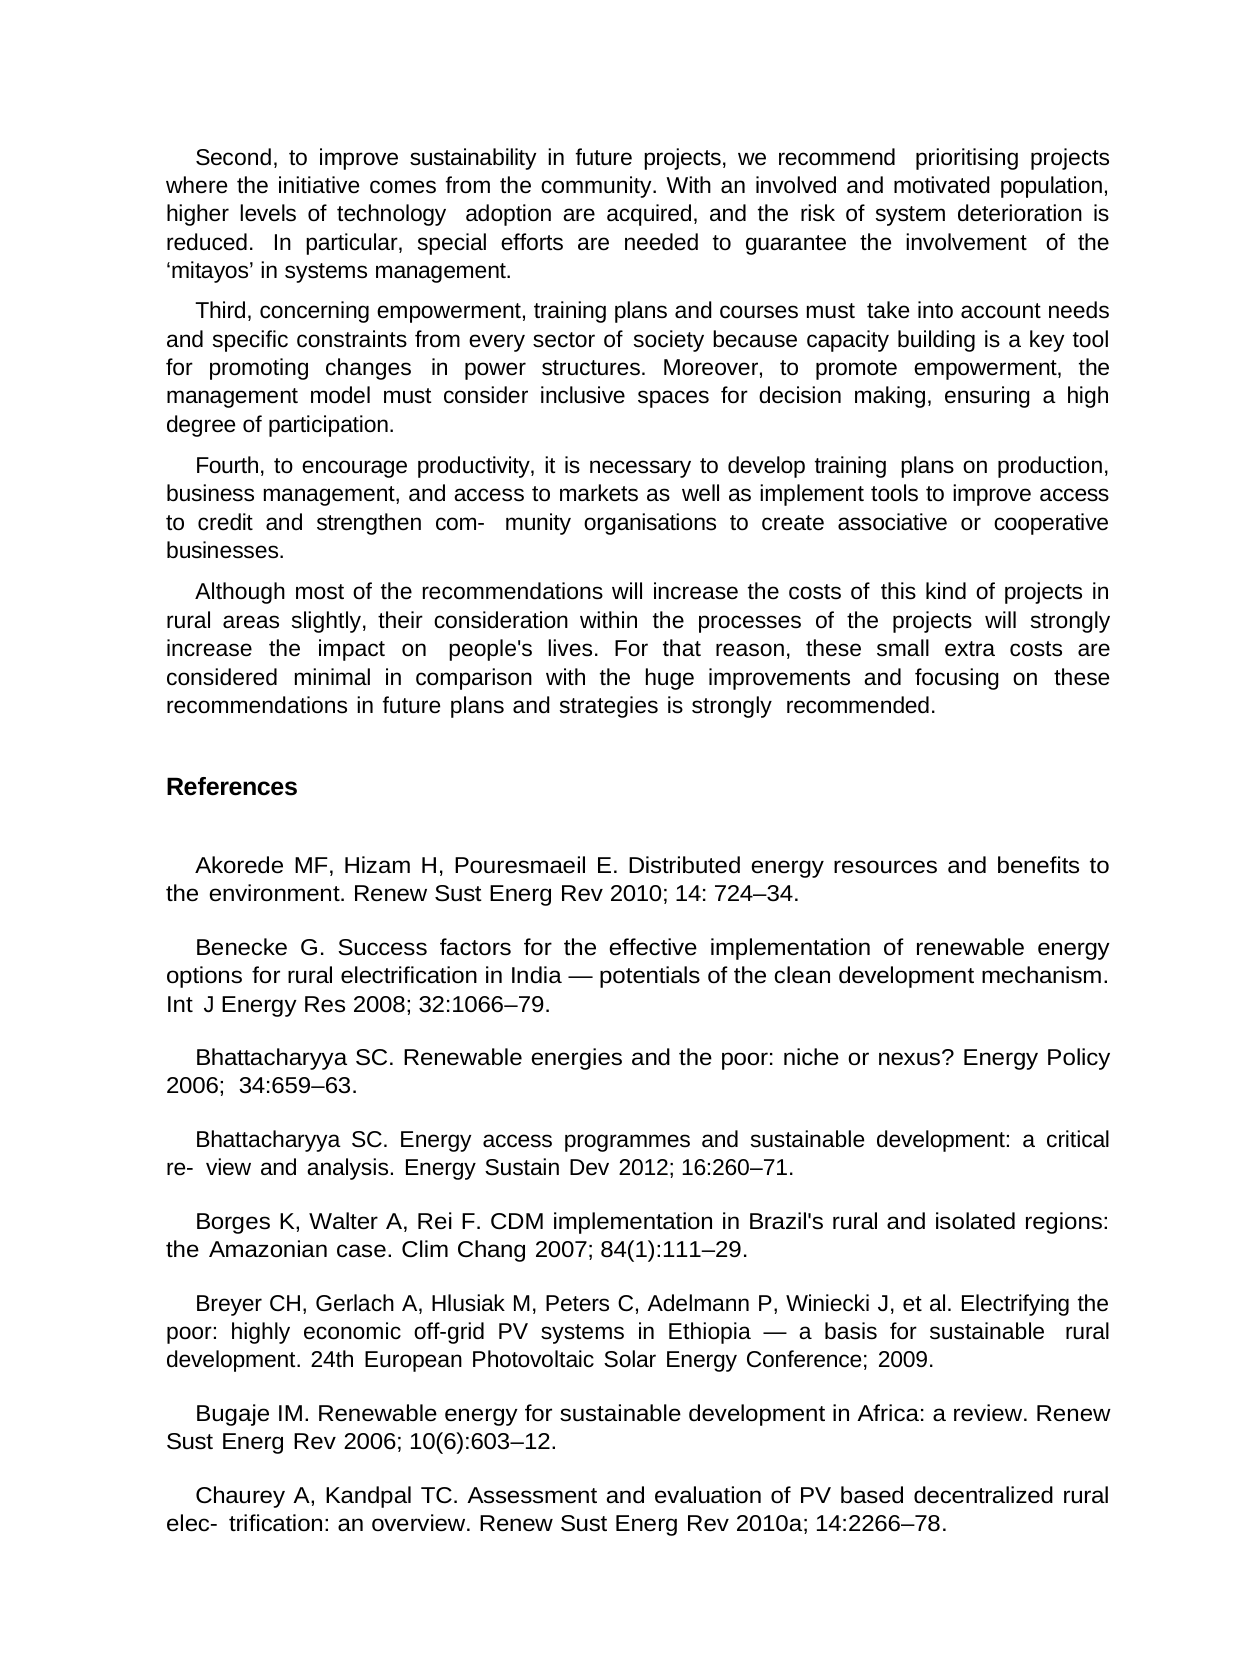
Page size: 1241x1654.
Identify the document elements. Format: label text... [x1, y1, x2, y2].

text Bhattacharyya SC. Energy access programmes and sustainable development: a critical re- view and analysis. Energy Sustain Dev 2012; 16:260–71. [166, 1126, 1110, 1181]
text Akorede MF, Hizam H, Pouresmaeil E. Distributed energy resources and beneﬁts to the environment. Renew Sust Energ Rev 2010; 14: 724–34. [166, 852, 1110, 907]
text References [166, 772, 1110, 800]
text Bhattacharyya SC. Renewable energies and the poor: niche or nexus? Energy Policy 2006; 34:659–63. [166, 1044, 1110, 1099]
text Chaurey A, Kandpal TC. Assessment and evaluation of PV based decentralized rural elec- triﬁcation: an overview. Renew Sust Energ Rev 2010a; 14:2266–78. [166, 1482, 1110, 1537]
text Second, to improve sustainability in future projects, we recommend prioritising projects where the initiative comes from the community. With an involved and motivated population, higher levels of technology adoption are acquired, and the risk of system deterioration is reduced. In particular, special efforts are needed to guarantee the involvement of the ‘mitayos’ in systems management. [166, 144, 1110, 283]
text Bugaje IM. Renewable energy for sustainable development in Africa: a review. Renew Sust Energ Rev 2006; 10(6):603–12. [166, 1400, 1110, 1455]
text Benecke G. Success factors for the effective implementation of renewable energy options for rural electriﬁcation in India — potentials of the clean development mechanism. Int J Energy Res 2008; 32:1066–79. [166, 934, 1110, 1017]
text Fourth, to encourage productivity, it is necessary to develop training plans on production, business management, and access to markets as well as implement tools to improve access to credit and strengthen com- munity organisations to create associative or cooperative businesses. [166, 452, 1110, 563]
text Although most of the recommendations will increase the costs of this kind of projects in rural areas slightly, their consideration within the processes of the projects will strongly increase the impact on people's lives. For that reason, these small extra costs are considered minimal in comparison with the huge improvements and focusing on these recommendations in future plans and strategies is strongly recommended. [166, 578, 1110, 718]
text Third, concerning empowerment, training plans and courses must take into account needs and speciﬁc constraints from every sector of society because capacity building is a key tool for promoting changes in power structures. Moreover, to promote empowerment, the management model must consider inclusive spaces for decision making, ensuring a high degree of participation. [166, 297, 1110, 437]
text Borges K, Walter A, Rei F. CDM implementation in Brazil's rural and isolated regions: the Amazonian case. Clim Chang 2007; 84(1):111–29. [166, 1208, 1110, 1262]
text Breyer CH, Gerlach A, Hlusiak M, Peters C, Adelmann P, Winiecki J, et al. Electrifying the poor: highly economic off-grid PV systems in Ethiopia — a basis for sustainable rural development. 24th European Photovoltaic Solar Energy Conference; 2009. [166, 1289, 1110, 1373]
